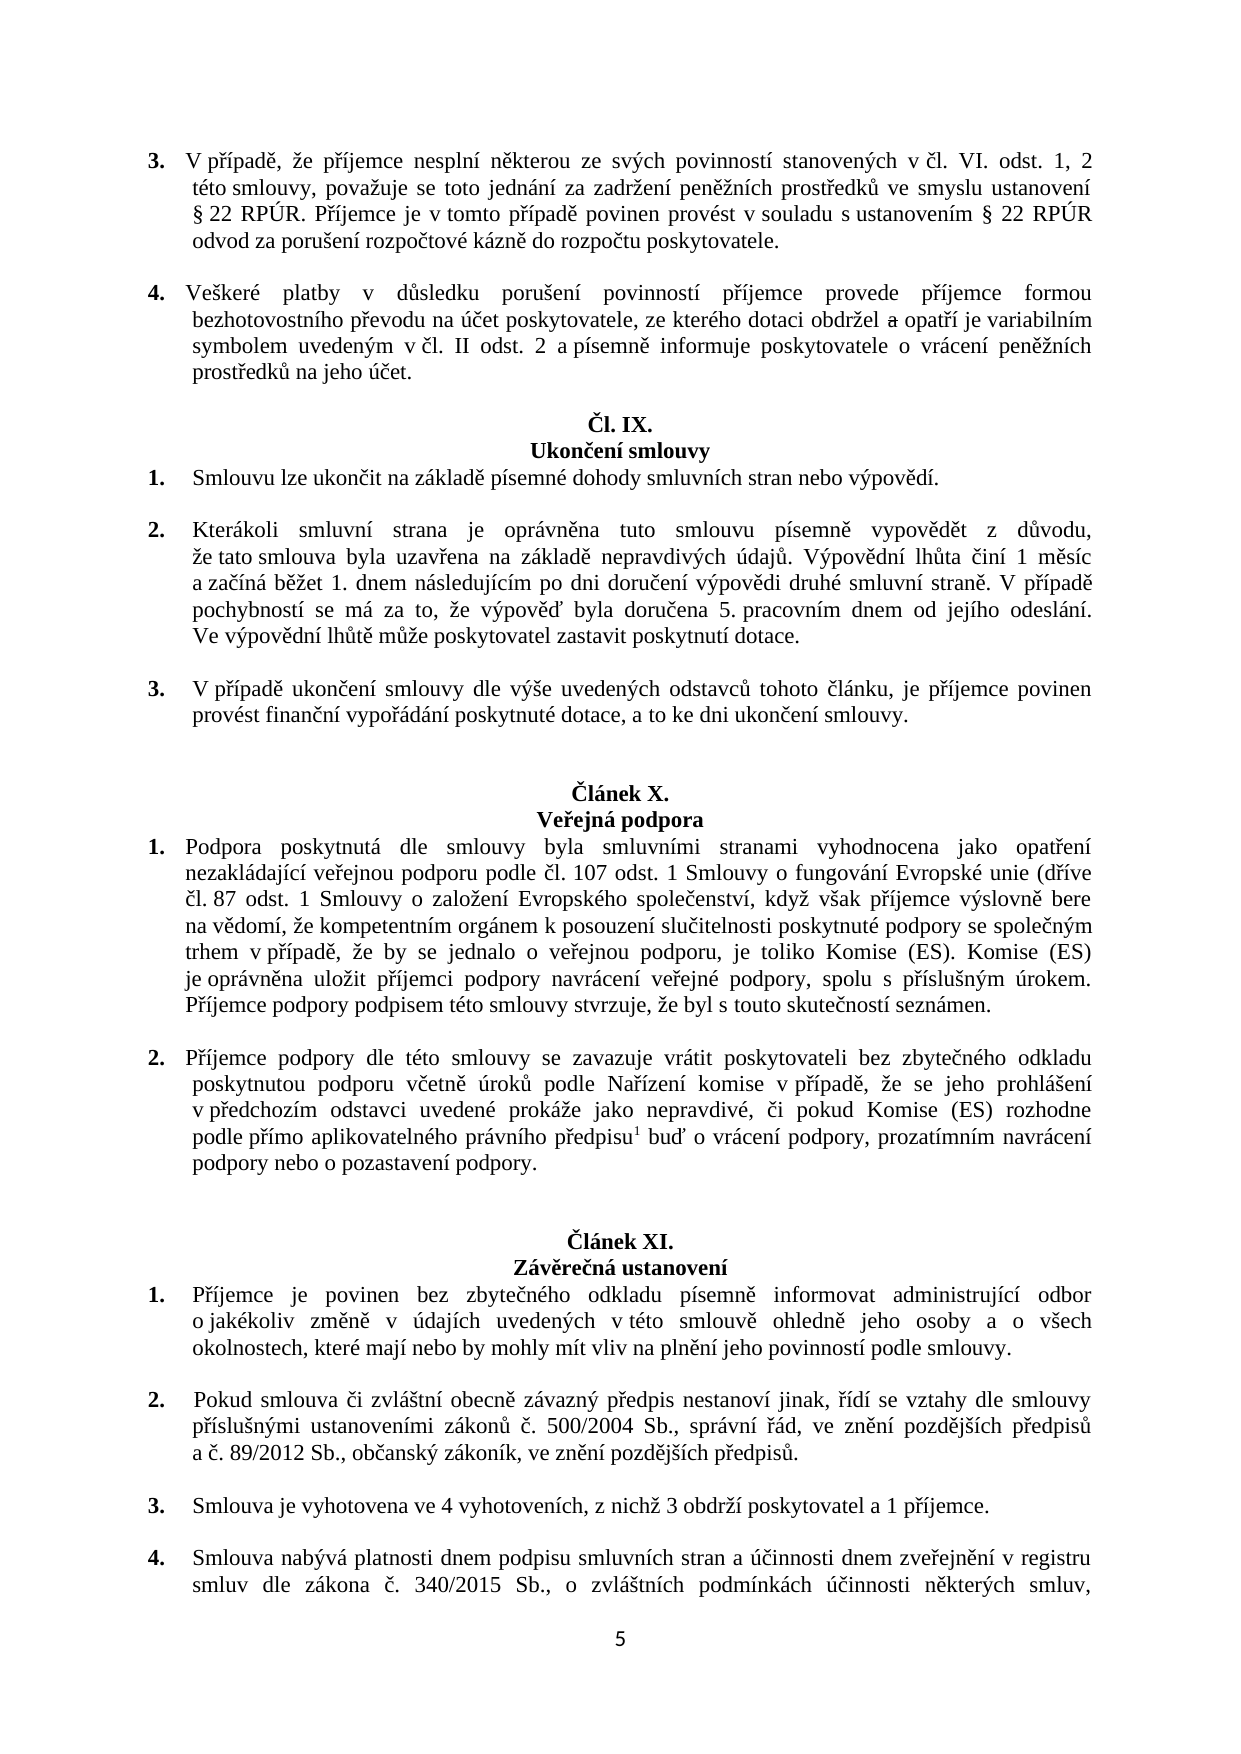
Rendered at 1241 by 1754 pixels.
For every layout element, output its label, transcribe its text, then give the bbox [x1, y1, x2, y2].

list Veškeré platby v důsledku porušení povinností příjemce provede příjemce formou bezhotovostního převodu na účet poskytovatele, ze kterého dotaci obdržel a opatří je variabilním symbolem uvedeným v čl. II odst. 2 a písemně informuje poskytovatele o vrácení peněžních prostředků na jeho účet. [148, 279, 1093, 385]
text Článek XI. [148, 1228, 1093, 1254]
list Příjemce je povinen bez zbytečného odkladu písemně informovat administrující odbor o jakékoliv změně v údajích uvedených v této smlouvě ohledně jeho osoby a o všech okolnostech, které mají nebo by mohly mít vliv na plnění jeho povinností podle smlouvy. [148, 1281, 1093, 1360]
text Veřejná podpora [148, 806, 1093, 833]
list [148, 1544, 1093, 1597]
list Příjemce podpory dle této smlouvy se zavazuje vrátit poskytovateli bez zbytečného odkladu poskytnutou podporu včetně úroků podle Nařízení komise v případě, že se jeho prohlášení v předchozím odstavci uvedené prokáže jako nepravdivé, či pokud Komise (ES) rozhodne podle přímo aplikovatelného právního předpisu1 buď o vrácení podpory, prozatímním navrácení podpory nebo o pozastavení podpory. [148, 1044, 1093, 1175]
list Smlouvu lze ukončit na základě písemné dohody smluvních stran nebo výpovědí. [148, 464, 1093, 490]
text Ukončení smlouvy [148, 437, 1093, 464]
list V případě ukončení smlouvy dle výše uvedených odstavců tohoto článku, je příjemce povinen provést finanční vypořádání poskytnuté dotace, a to ke dni ukončení smlouvy. [148, 675, 1093, 727]
text Čl. IX. [148, 411, 1093, 437]
text Závěrečná ustanovení [148, 1254, 1093, 1281]
list Smlouva je vyhotovena ve 4 vyhotoveních, z nichž 3 obdrží poskytovatel a 1 příjemce. [148, 1492, 1093, 1518]
text Článek X. [148, 780, 1093, 806]
list Pokud smlouva či zvláštní obecně závazný předpis nestanoví jinak, řídí se vztahy dle smlouvy příslušnými ustanoveními zákonů č. 500/2004 Sb., správní řád, ve znění pozdějších předpisů a č. 89/2012 Sb., občanský zákoník, ve znění pozdějších předpisů. [148, 1386, 1093, 1465]
list Podpora poskytnutá dle smlouvy byla smluvními stranami vyhodnocena jako opatření nezakládající veřejnou podporu podle čl. 107 odst. 1 Smlouvy o fungování Evropské unie (dříve čl. 87 odst. 1 Smlouvy o založení Evropského společenství, když však příjemce výslovně bere na vědomí, že kompetentním orgánem k posouzení slučitelnosti poskytnuté podpory se společným trhem v případě, že by se jednalo o veřejnou podporu, je toliko Komise (ES). Komise (ES) je oprávněna uložit příjemci podpory navrácení veřejné podpory, spolu s příslušným úrokem. Příjemce podpory podpisem této smlouvy stvrzuje, že byl s touto skutečností seznámen. [148, 833, 1093, 1017]
list V případě, že příjemce nesplní některou ze svých povinností stanovených v čl. VI. odst. 1, 2 této smlouvy, považuje se toto jednání za zadržení peněžních prostředků ve smyslu ustanovení § 22 RPÚR. Příjemce je v tomto případě povinen provést v souladu s ustanovením § 22 RPÚR odvod za porušení rozpočtové kázně do rozpočtu poskytovatele. [148, 148, 1093, 253]
list Kterákoli smluvní strana je oprávněna tuto smlouvu písemně vypovědět z důvodu, že tato smlouva byla uzavřena na základě nepravdivých údajů. Výpovědní lhůta činí 1 měsíc a začíná běžet 1. dnem následujícím po dni doručení výpovědi druhé smluvní straně. V případě pochybností se má za to, že výpověď byla doručena 5. pracovním dnem od jejího odeslání. Ve výpovědní lhůtě může poskytovatel zastavit poskytnutí dotace. [148, 517, 1093, 648]
